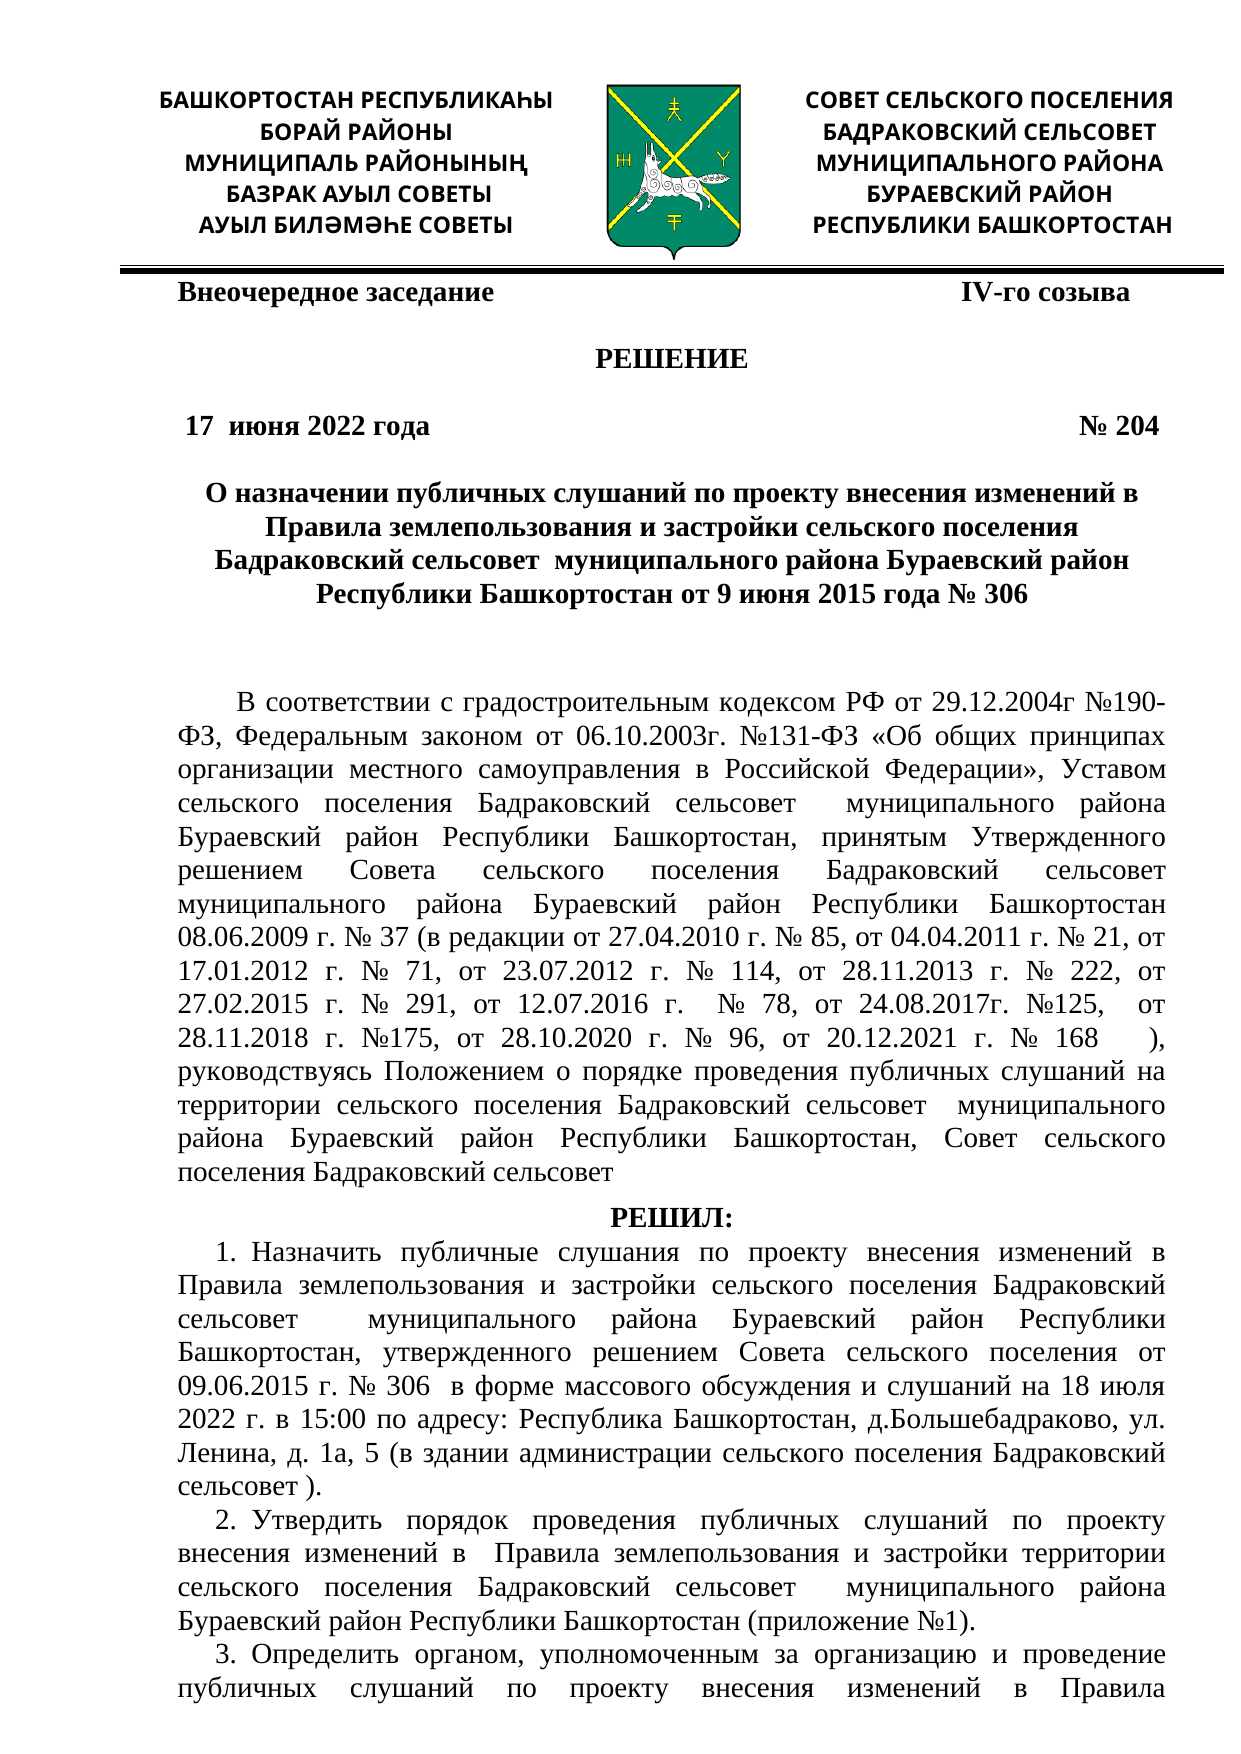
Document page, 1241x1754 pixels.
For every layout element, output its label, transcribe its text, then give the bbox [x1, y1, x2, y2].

text РЕШИЛ: [177, 1200, 1167, 1234]
text О назначении публичных слушаний по проекту внесения изменений в Правила землепользования и застройки сельского поселения Бадраковский сельсовет муниципального района Бураевский район Республики Башкортостан от 9 июня 2015 года № 306 [177, 475, 1167, 609]
text РЕШЕНИЕ [177, 341, 1167, 374]
list Назначить публичные слушания по проекту внесения изменений в Правила землепользования и застройки сельского поселения Бадраковский сельсовет муниципального района Бураевский район Республики Башкортостан, утвержденного решением Совета сельского поселения от 09.06.2015 г. № 306 в форме массового обсуждения и слушаний на 18 июля 2022 г. в 15:00 по адресу: Республика Башкортостан, д.Большебадраково, ул. Ленина, д. 1а, 5 (в здании администрации сельского поселения Бадраковский сельсовет ). [177, 1234, 1167, 1502]
table_header БАШКОРТОСТАН РЕСПУБЛИКАҺЫ БОРАЙ РАЙОНЫ МУНИЦИПАЛЬ РАЙОНЫНЫҢ БАЗРАК АУЫЛ СОВЕТЫ АУЫЛ БИЛӘМӘҺЕ СОВЕТЫ [120, 84, 592, 264]
text В соответствии с градостроительным кодексом РФ от 29.12.2004г №190-ФЗ, Федеральным законом от 06.10.2003г. №131-ФЗ «Об общих принципах организации местного самоуправления в Российской Федерации», Уставом сельского поселения Бадраковский сельсовет муниципального района Бураевский район Республики Башкортостан, принятым Утвержденного решением Совета сельского поселения Бадраковский сельсовет муниципального района Бураевский район Республики Башкортостан 08.06.2009 г. № 37 (в редакции от 27.04.2010 г. № 85, от 04.04.2011 г. № 21, от 17.01.2012 г. № 71, от 23.07.2012 г. № 114, от 28.11.2013 г. № 222, от 27.02.2015 г. № 291, от 12.07.2016 г. № 78, от 24.08.2017г. №125, от 28.11.2018 г. №175, от 28.10.2020 г. № 96, от 20.12.2021 г. № 168 ), руководствуясь Положением о порядке проведения публичных слушаний на территории сельского поселения Бадраковский сельсовет муниципального района Бураевский район Республики Башкортостан, Совет сельского поселения Бадраковский сельсовет [177, 684, 1167, 1188]
text 17 июня 2022 года № 204 [177, 408, 1167, 442]
table_header СОВЕТ СЕЛЬСКОГО ПОСЕЛЕНИЯ БАДРАКОВСКИЙ СЕЛЬСОВЕТ МУНИЦИПАЛЬНОГО РАЙОНА БУРАЕВСКИЙ РАЙОН РЕСПУБЛИКИ БАШКОРТОСТАН [755, 84, 1224, 264]
table_header [593, 84, 755, 264]
picture [606, 84, 741, 260]
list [177, 1636, 1167, 1703]
text Внеочередное заседание IV-го созыва [177, 274, 1167, 307]
list Утвердить порядок проведения публичных слушаний по проекту внесения изменений в Правила землепользования и застройки территории сельского поселения Бадраковский сельсовет муниципального района Бураевский район Республики Башкортостан (приложение №1). [177, 1502, 1167, 1636]
